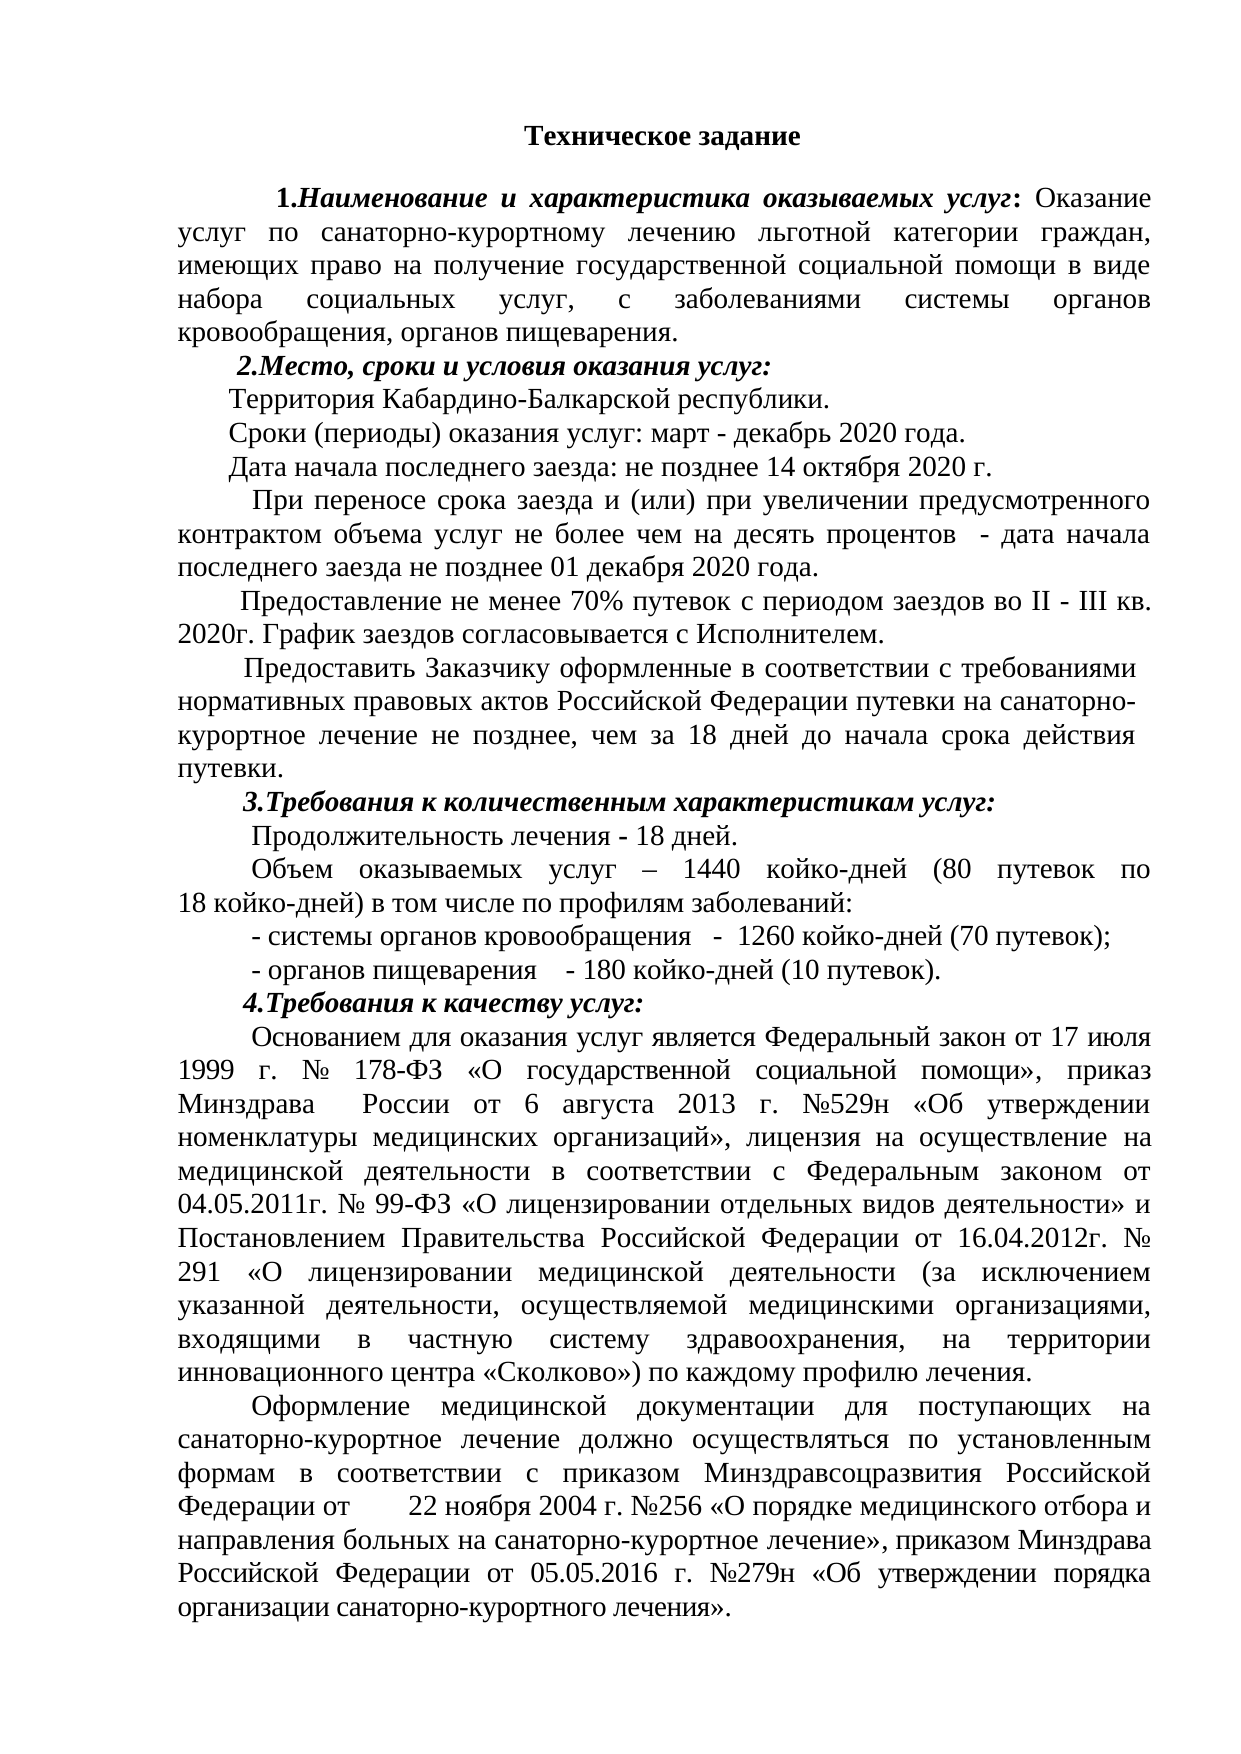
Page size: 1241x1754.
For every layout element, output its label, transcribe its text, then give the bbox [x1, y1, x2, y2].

text Предоставление не менее 70% путевок c периодом заездов во II - III кв. 2020г. График заездов согласовывается с Исполнителем. [177, 583, 1152, 650]
text 4.Требования к качеству услуг: [177, 985, 1137, 1019]
text Техническое задание [177, 118, 1147, 152]
text 2.Место, сроки и условия оказания услуг: [229, 348, 1152, 382]
text Основанием для оказания услуг является Федеральный закон от 17 июля 1999 г. № 178-ФЗ «О государственной социальной помощи», приказ Минздрава России от 6 августа 2013 г. №529н «Об утверждении номенклатуры медицинских организаций», лицензия на осуществление на медицинской деятельности в соответствии с Федеральным законом от 04.05.2011г. № 99-ФЗ «О лицензировании отдельных видов деятельности» и Постановлением Правительства Российской Федерации от 16.04.2012г. № 291 «О лицензировании медицинской деятельности (за исключением указанной деятельности, осуществляемой медицинскими организациями, входящими в частную систему здравоохранения, на территории инновационного центра «Сколково») по каждому профилю лечения. [177, 1019, 1152, 1388]
text Объем оказываемых услуг – 1440 койко-дней (80 путевок по 18 койко-дней) в том числе по профилям заболеваний: [177, 851, 1152, 918]
text Предоставить Заказчику оформленные в соответствии с требованиями нормативных правовых актов Российской Федерации путевки на санаторно-курортное лечение не позднее, чем за 18 дней до начала срока действия путевки. [177, 650, 1137, 784]
text Оформление медицинской документации для поступающих на санаторно-курортное лечение должно осуществляться по установленным формам в соответствии с приказом Минздравсоцразвития Российской Федерации от 22 ноября 2004 г. №256 «О порядке медицинского отбора и направления больных на санаторно-курортное лечение», приказом Минздрава Российской Федерации от 05.05.2016 г. №279н «Об утверждении порядка организации санаторно-курортного лечения». [177, 1388, 1152, 1623]
text Территория Кабардино-Балкарской республики. [177, 382, 1152, 415]
text 1.Наименование и характеристика оказываемых услуг: Оказание услуг по санаторно-курортному лечению льготной категории граждан, имеющих право на получение государственной социальной помощи в виде набора социальных услуг, с заболеваниями системы органов кровообращения, органов пищеварения. [177, 180, 1152, 348]
text - органов пищеварения - 180 койко-дней (10 путевок). [177, 952, 1152, 985]
text При переносе срока заезда и (или) при увеличении предусмотренного контрактом объема услуг не более чем на десять процентов - дата начала последнего заезда не позднее 01 декабря 2020 года. [177, 482, 1152, 583]
text - системы органов кровообращения - 1260 койко-дней (70 путевок); [177, 918, 1152, 952]
text Продолжительность лечения - 18 дней. [177, 818, 1152, 851]
text 3.Требования к количественным характеристикам услуг: [177, 784, 1152, 818]
text Дата начала последнего заезда: не позднее 14 октября 2020 г. [177, 449, 1152, 482]
text Сроки (периоды) оказания услуг: март - декабрь 2020 года. [177, 415, 1152, 449]
